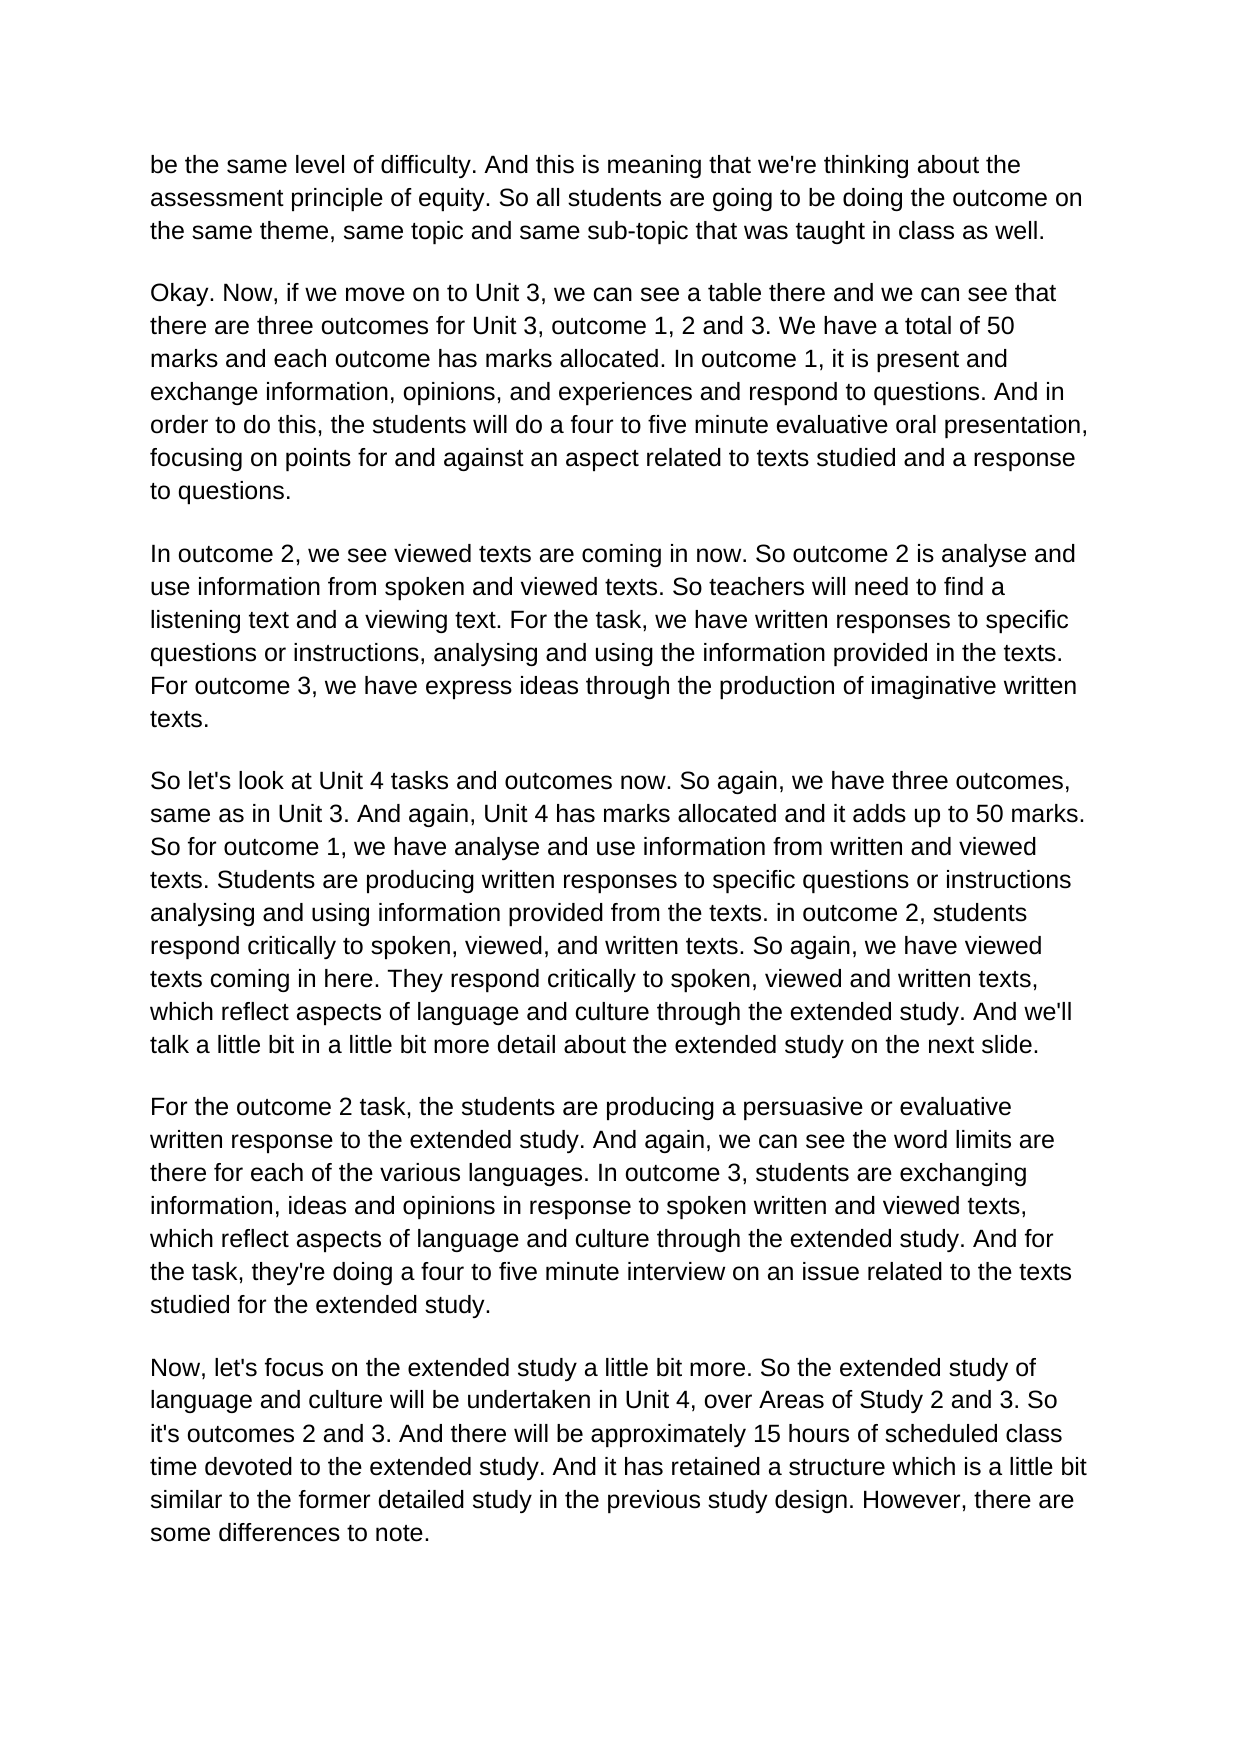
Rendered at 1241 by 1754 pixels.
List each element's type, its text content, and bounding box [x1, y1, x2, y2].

text For the outcome 2 task, the students are producing a persuasive or evaluative written response to the extended study. And again, we can see the word limits are there for each of the various languages. In outcome 3, students are exchanging information, ideas and opinions in response to spoken written and viewed texts, which reflect aspects of language and culture through the extended study. And for the task, they're doing a four to five minute interview on an issue related to the texts studied for the extended study. [150, 1092, 1090, 1319]
text So let's look at Unit 4 tasks and outcomes now. So again, we have three outcomes, same as in Unit 3. And again, Unit 4 has marks allocated and it adds up to 50 marks. So for outcome 1, we have analyse and use information from written and viewed texts. Students are producing written responses to specific questions or instructions analysing and using information provided from the texts. in outcome 2, students respond critically to spoken, viewed, and written texts. So again, we have viewed texts coming in here. They respond critically to spoken, viewed and written texts, which reflect aspects of language and culture through the extended study. And we'll talk a little bit in a little bit more detail about the extended study on the next slide. [150, 766, 1090, 1059]
text Okay. Now, if we move on to Unit 3, we can see a table there and we can see that there are three outcomes for Unit 3, outcome 1, 2 and 3. We have a total of 50 marks and each outcome has marks allocated. In outcome 1, it is present and exchange information, opinions, and experiences and respond to questions. And in order to do this, the students will do a four to five minute evaluative oral presentation, focusing on points for and against an aspect related to texts studied and a response to questions. [150, 278, 1090, 505]
text In outcome 2, we see viewed texts are coming in now. So outcome 2 is analyse and use information from spoken and viewed texts. So teachers will need to find a listening text and a viewing text. For the task, we have written responses to specific questions or instructions, analysing and using the information provided in the texts. For outcome 3, we have express ideas through the production of imaginative written texts. [150, 538, 1090, 732]
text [150, 150, 1090, 245]
text Now, let's focus on the extended study a little bit more. So the extended study of language and culture will be undertaken in Unit 4, over Areas of Study 2 and 3. So it's outcomes 2 and 3. And there will be approximately 15 hours of scheduled class time devoted to the extended study. And it has retained a structure which is a little bit similar to the former detailed study in the previous study design. However, there are some differences to note. [150, 1352, 1090, 1546]
